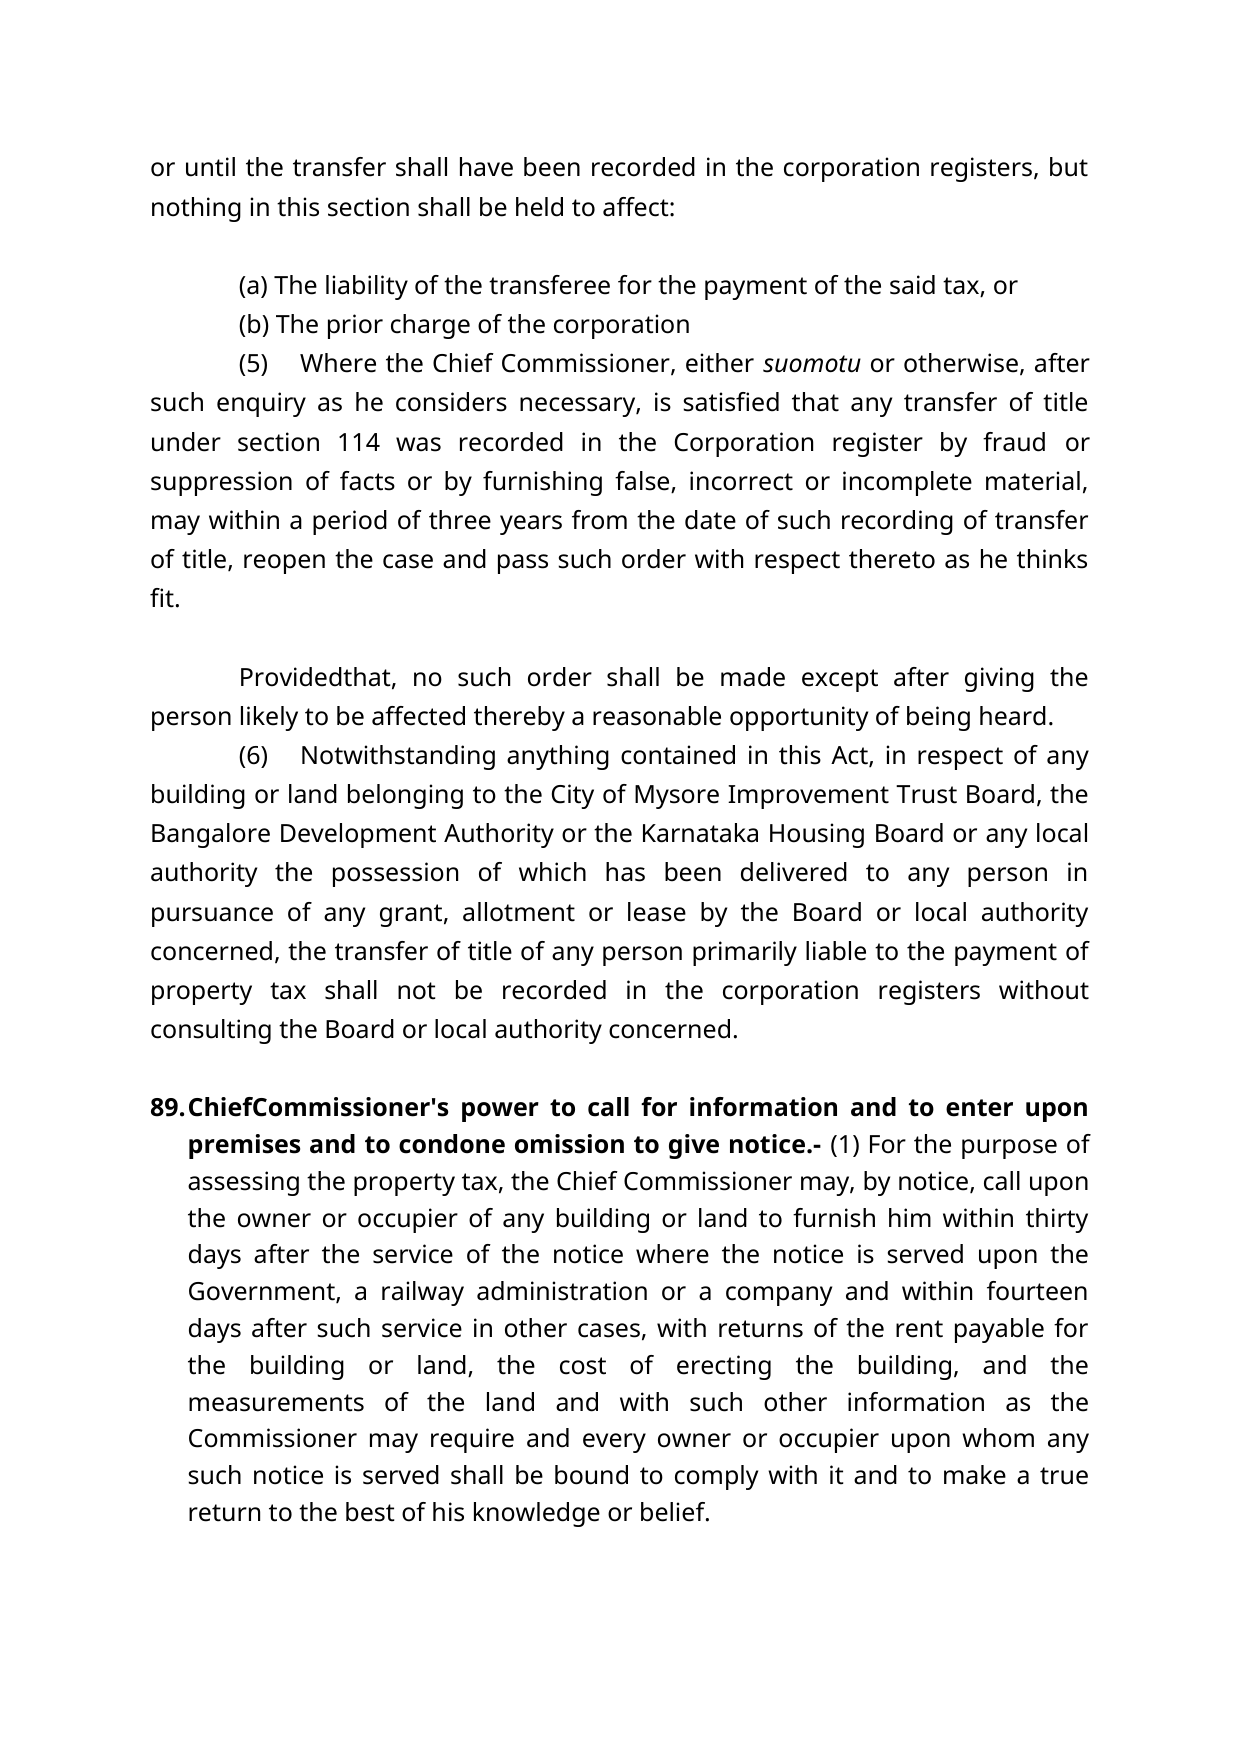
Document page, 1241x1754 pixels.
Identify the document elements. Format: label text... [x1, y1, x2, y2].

text (b) The prior charge of the corporation [150, 307, 1090, 341]
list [150, 150, 1090, 223]
text Providedthat, no such order shall be made except after giving the person likely to be affected thereby a reasonable opportunity of being heard. [150, 659, 1090, 732]
text (a) The liability of the transferee for the payment of the said tax, or [150, 267, 1090, 302]
list Where the Chief Commissioner, either suomotu or otherwise, after such enquiry as he considers necessary, is satisfied that any transfer of title under section 114 was recorded in the Corporation register by fraud or suppression of facts or by furnishing false, incorrect or incomplete material, may within a period of three years from the date of such recording of transfer of title, reopen the case and pass such order with respect thereto as he thinks fit. [150, 346, 1090, 615]
list ChiefCommissioner's power to call for information and to enter upon premises and to condone omission to give notice.- (1) For the purpose of assessing the property tax, the Chief Commissioner may, by notice, call upon the owner or occupier of any building or land to furnish him within thirty days after the service of the notice where the notice is served upon the Government, a railway administration or a company and within fourteen days after such service in other cases, with returns of the rent payable for the building or land, the cost of erecting the building, and the measurements of the land and with such other information as the Commissioner may require and every owner or occupier upon whom any such notice is served shall be bound to comply with it and to make a true return to the best of his knowledge or belief. [150, 1090, 1090, 1528]
list Notwithstanding anything contained in this Act, in respect of any building or land belonging to the City of Mysore Improvement Trust Board, the Bangalore Development Authority or the Karnataka Housing Board or any local authority the possession of which has been delivered to any person in pursuance of any grant, allotment or lease by the Board or local authority concerned, the transfer of title of any person primarily liable to the payment of property tax shall not be recorded in the corporation registers without consulting the Board or local authority concerned. [150, 737, 1090, 1046]
